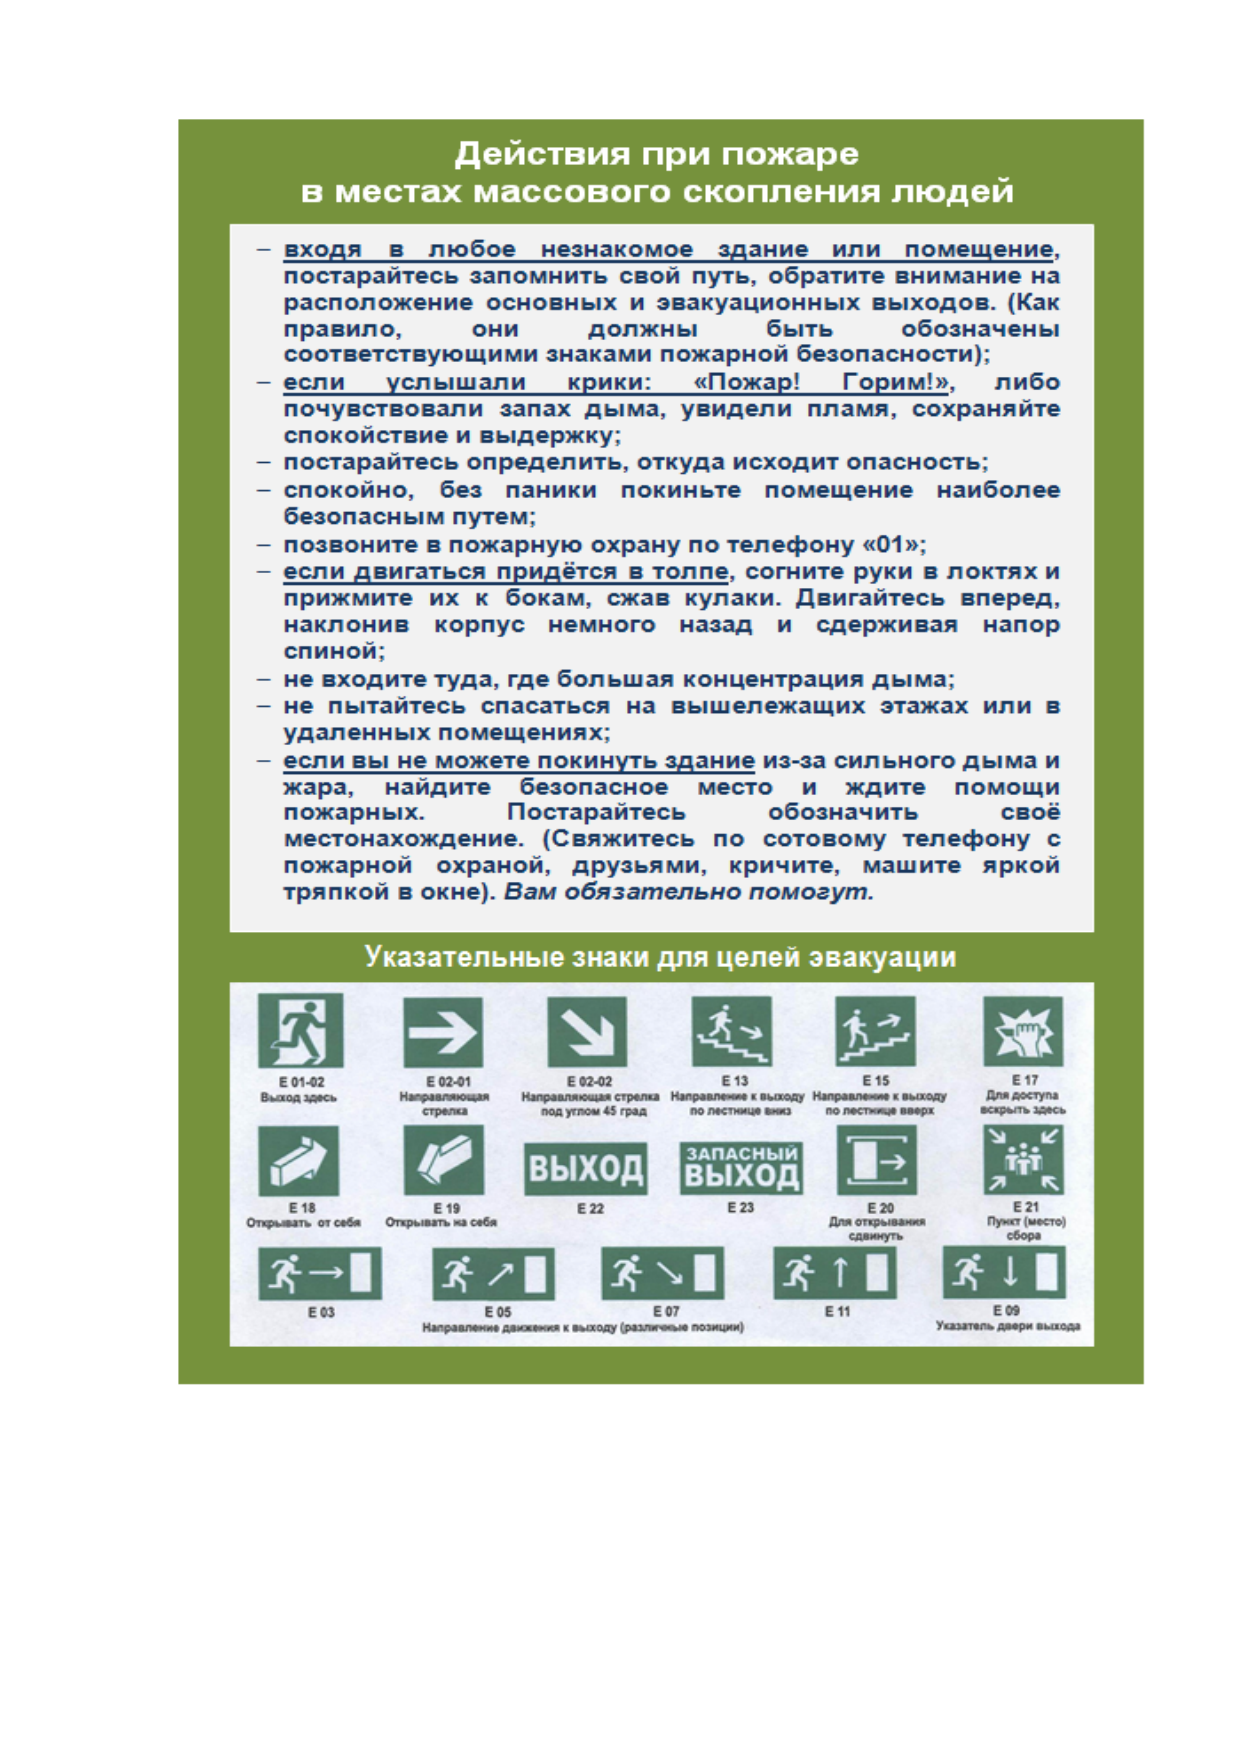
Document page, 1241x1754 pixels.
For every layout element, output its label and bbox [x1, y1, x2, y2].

picture [177, 118, 1146, 1386]
